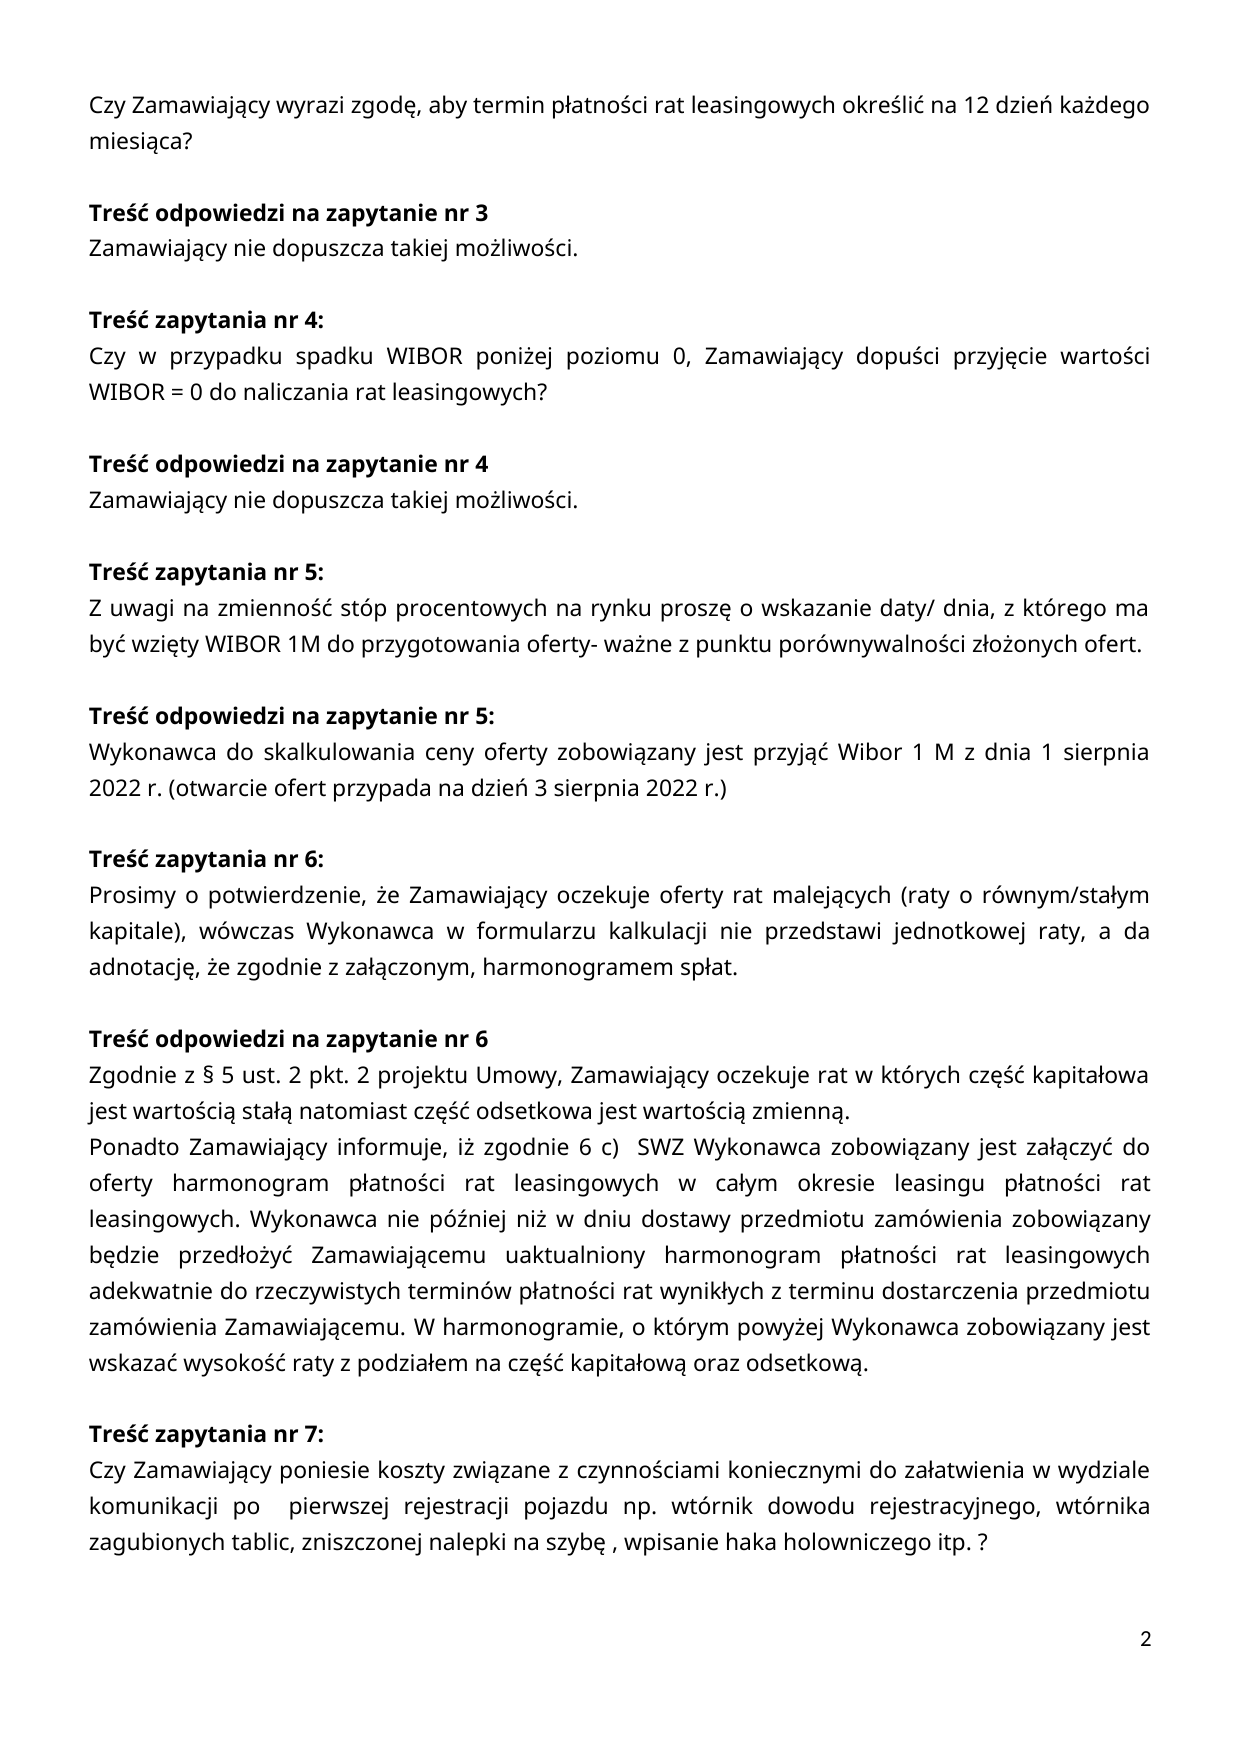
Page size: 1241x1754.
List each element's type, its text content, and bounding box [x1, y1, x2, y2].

text Treść zapytania nr 5: [89, 556, 1152, 587]
text Czy Zamawiający poniesie koszty związane z czynnościami koniecznymi do załatwienia w wydziale komunikacji po pierwszej rejestracji pojazdu np. wtórnik dowodu rejestracyjnego, wtórnika zagubionych tablic, zniszczonej nalepki na szybę , wpisanie haka holowniczego itp. ? [89, 1454, 1152, 1557]
text Treść zapytania nr 7: [89, 1418, 1152, 1449]
text Treść odpowiedzi na zapytanie nr 5: [89, 699, 1152, 731]
text Wykonawca do skalkulowania ceny oferty zobowiązany jest przyjąć Wibor 1 M z dnia 1 sierpnia 2022 r. (otwarcie ofert przypada na dzień 3 sierpnia 2022 r.) [89, 736, 1152, 803]
text Zgodnie z § 5 ust. 2 pkt. 2 projektu Umowy, Zamawiający oczekuje rat w których część kapitałowa jest wartością stałą natomiast część odsetkowa jest wartością zmienną. [89, 1059, 1152, 1126]
text Prosimy o potwierdzenie, że Zamawiający oczekuje oferty rat malejących (raty o równym/stałym kapitale), wówczas Wykonawca w formularzu kalkulacji nie przedstawi jednotkowej raty, a da adnotację, że zgodnie z załączonym, harmonogramem spłat. [89, 879, 1152, 982]
text Treść zapytania nr 4: [89, 304, 1152, 336]
text Treść odpowiedzi na zapytanie nr 6 [89, 1023, 1152, 1054]
text Z uwagi na zmienność stóp procentowych na rynku proszę o wskazanie daty/ dnia, z którego ma być wzięty WIBOR 1M do przygotowania oferty- ważne z punktu porównywalności złożonych ofert. [89, 592, 1152, 659]
text Zamawiający nie dopuszcza takiej możliwości. [89, 484, 1152, 515]
text Czy Zamawiający wyrazi zgodę, aby termin płatności rat leasingowych określić na 12 dzień każdego miesiąca? [89, 89, 1152, 156]
text Ponadto Zamawiający informuje, iż zgodnie 6 c) SWZ Wykonawca zobowiązany jest załączyć do oferty harmonogram płatności rat leasingowych w całym okresie leasingu płatności rat leasingowych. Wykonawca nie później niż w dniu dostawy przedmiotu zamówienia zobowiązany będzie przedłożyć Zamawiającemu uaktualniony harmonogram płatności rat leasingowych adekwatnie do rzeczywistych terminów płatności rat wynikłych z terminu dostarczenia przedmiotu zamówienia Zamawiającemu. W harmonogramie, o którym powyżej Wykonawca zobowiązany jest wskazać wysokość raty z podziałem na część kapitałową oraz odsetkową. [89, 1131, 1152, 1378]
text Zamawiający nie dopuszcza takiej możliwości. [89, 232, 1152, 264]
text Treść odpowiedzi na zapytanie nr 4 [89, 448, 1152, 479]
text Treść zapytania nr 6: [89, 843, 1152, 874]
text Treść odpowiedzi na zapytanie nr 3 [89, 196, 1152, 228]
text Czy w przypadku spadku WIBOR poniżej poziomu 0, Zamawiający dopuści przyjęcie wartości WIBOR = 0 do naliczania rat leasingowych? [89, 340, 1152, 407]
